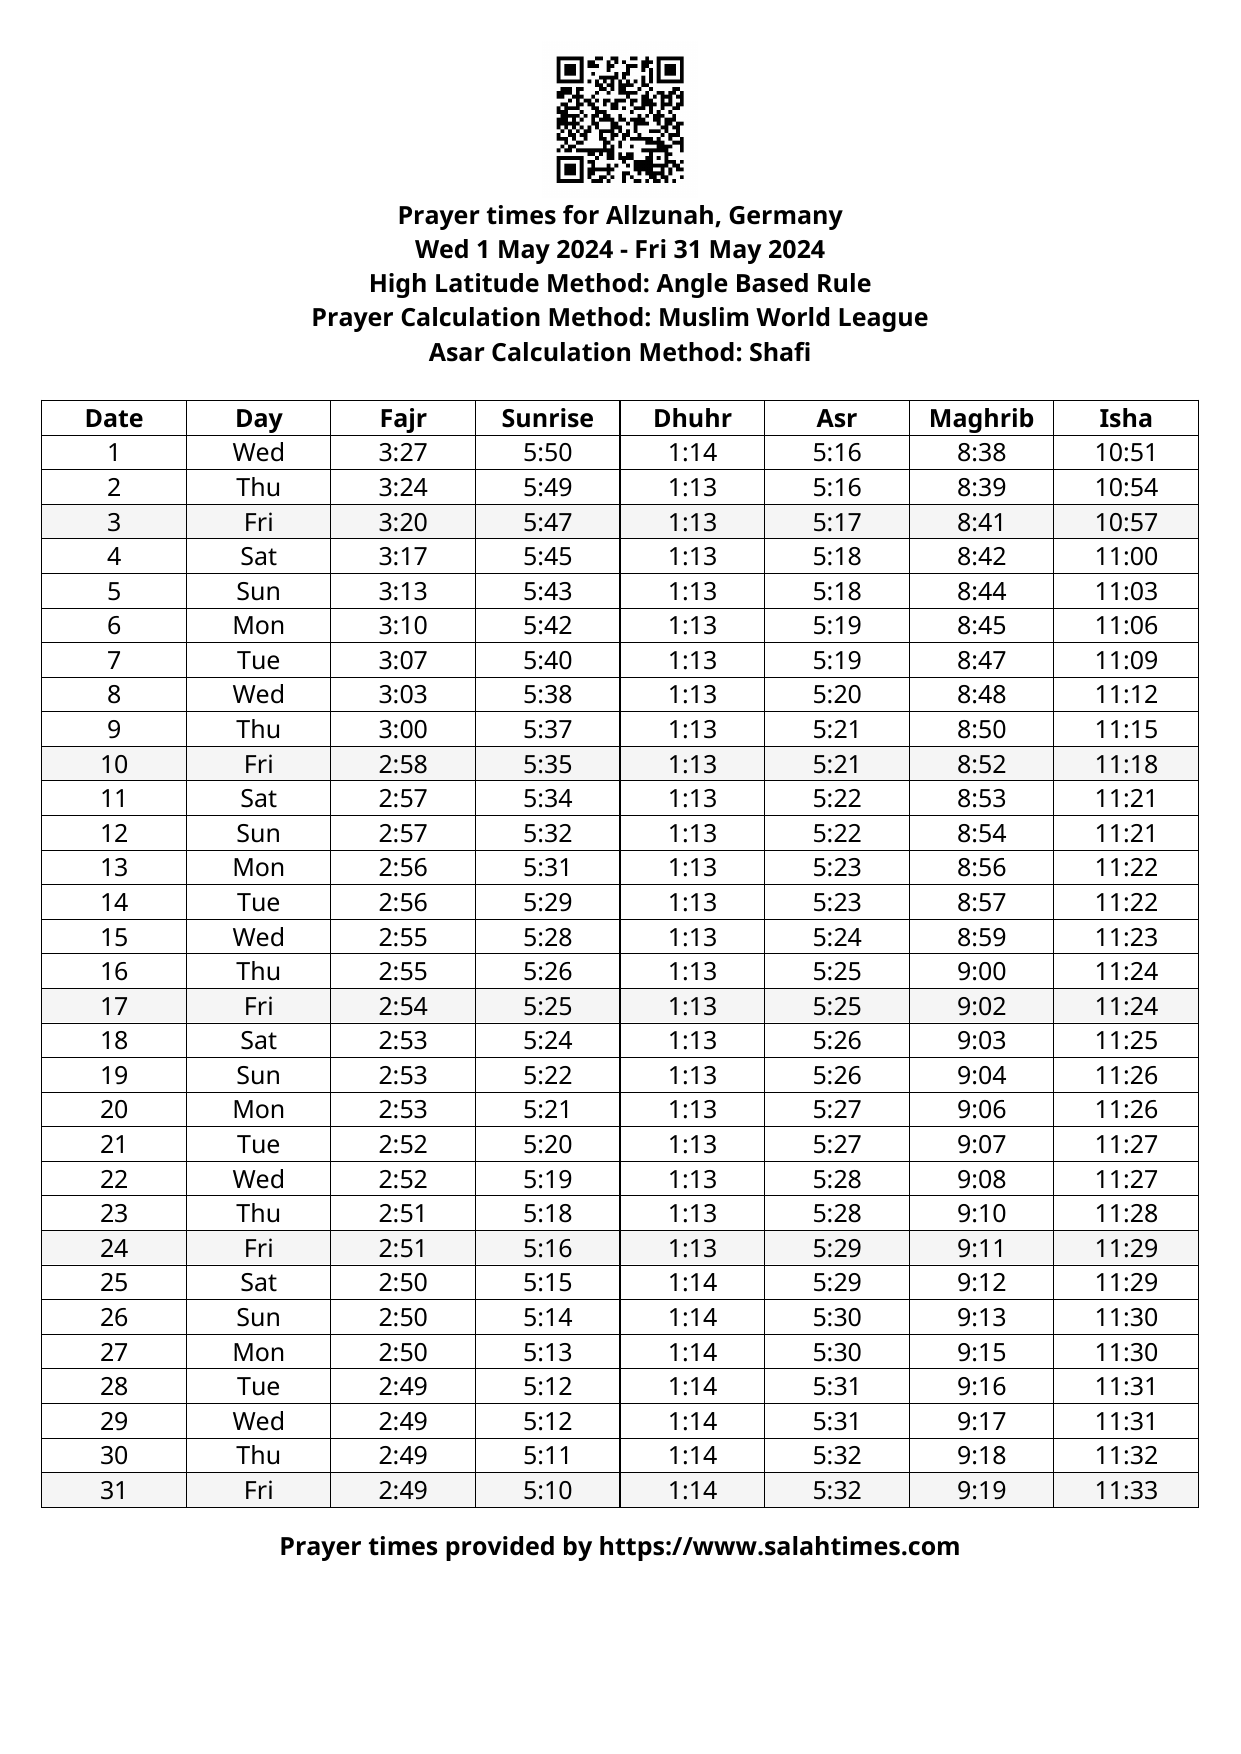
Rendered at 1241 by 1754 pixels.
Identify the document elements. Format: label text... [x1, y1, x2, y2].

table_cell 3:13 [331, 574, 475, 607]
table_cell Sat [187, 539, 330, 573]
table_cell 2:50 [331, 1266, 475, 1299]
table_cell 10 [42, 747, 186, 780]
table_cell 8:50 [910, 712, 1053, 746]
table_cell 17 [42, 989, 186, 1022]
table_cell 1:14 [621, 1335, 764, 1368]
table_cell Wed [187, 436, 330, 469]
table_cell 8:38 [910, 436, 1053, 469]
table_cell 1:13 [621, 1162, 764, 1195]
table_cell 9:10 [910, 1196, 1053, 1230]
table_cell 3:07 [331, 643, 475, 677]
table_cell Fri [187, 1473, 330, 1507]
table_cell 18 [42, 1024, 186, 1057]
table_cell 1:13 [621, 643, 764, 677]
table_cell 10:51 [1054, 436, 1198, 469]
table_cell 1:14 [621, 1369, 764, 1403]
table_cell 5:19 [765, 643, 909, 677]
table_cell 1:13 [621, 781, 764, 815]
table_cell Sun [187, 1300, 330, 1334]
text Prayer times for Allzunah, Germany [42, 198, 1198, 232]
table_header Isha [1054, 401, 1198, 434]
text High Latitude Method: Angle Based Rule [42, 266, 1198, 300]
table_cell 1:13 [621, 920, 764, 953]
table_cell 5:22 [765, 816, 909, 849]
table_cell 10:54 [1054, 470, 1198, 504]
table_cell Sat [187, 1024, 330, 1057]
table_cell 5:20 [765, 678, 909, 711]
table_cell Fri [187, 747, 330, 780]
table_cell 9:03 [910, 1024, 1053, 1057]
table_cell 11:09 [1054, 643, 1198, 677]
table_cell 5:31 [765, 1404, 909, 1437]
table_cell 5:21 [765, 712, 909, 746]
table_cell 8:39 [910, 470, 1053, 504]
table_cell 19 [42, 1058, 186, 1092]
table_cell 3 [42, 505, 186, 538]
table_cell 5:25 [765, 954, 909, 988]
table_cell 5:18 [476, 1196, 619, 1230]
table_cell Wed [187, 920, 330, 953]
table_cell 2:56 [331, 851, 475, 884]
table_cell 5:21 [765, 747, 909, 780]
table_cell 5:43 [476, 574, 619, 607]
table_cell 11:26 [1054, 1093, 1198, 1126]
table_cell 1:13 [621, 885, 764, 919]
table_cell Mon [187, 1335, 330, 1368]
table_cell Wed [187, 1404, 330, 1437]
table_cell 1:13 [621, 954, 764, 988]
table_cell 3:20 [331, 505, 475, 538]
table_cell 5:16 [765, 436, 909, 469]
table_cell Tue [187, 1127, 330, 1161]
table_cell 11:21 [1054, 781, 1198, 815]
table_cell 5:26 [476, 954, 619, 988]
table_cell Sun [187, 1058, 330, 1092]
table_cell 2:49 [331, 1404, 475, 1437]
text Asar Calculation Method: Shafi [42, 334, 1198, 368]
table_cell 9:12 [910, 1266, 1053, 1299]
table_header Fajr [331, 401, 475, 434]
table_cell 5:19 [765, 609, 909, 642]
table_cell 8:47 [910, 643, 1053, 677]
table_cell 21 [42, 1127, 186, 1161]
table_cell 5:29 [765, 1266, 909, 1299]
table_cell 5:42 [476, 609, 619, 642]
table_cell Mon [187, 1093, 330, 1126]
table_cell 5:19 [476, 1162, 619, 1195]
table_cell 27 [42, 1335, 186, 1368]
table_cell Wed [187, 678, 330, 711]
table_cell 5:22 [476, 1058, 619, 1092]
table_cell 1:13 [621, 1196, 764, 1230]
table_cell 5:14 [476, 1300, 619, 1334]
table_cell 2:49 [331, 1369, 475, 1403]
table_cell 1:13 [621, 816, 764, 849]
table_cell 5:30 [765, 1335, 909, 1368]
table_cell 11:30 [1054, 1300, 1198, 1334]
table_cell 2:58 [331, 747, 475, 780]
table_cell 9 [42, 712, 186, 746]
table_cell 8:48 [910, 678, 1053, 711]
table_cell 2:49 [331, 1473, 475, 1507]
table_cell 5:27 [765, 1127, 909, 1161]
table_cell 13 [42, 851, 186, 884]
table_cell 11:31 [1054, 1369, 1198, 1403]
text Prayer Calculation Method: Muslim World League [42, 300, 1198, 334]
table_cell 5:32 [765, 1473, 909, 1507]
table_cell 8:42 [910, 539, 1053, 573]
table_cell 2:50 [331, 1300, 475, 1334]
table_cell 1:13 [621, 470, 764, 504]
table_cell 8:45 [910, 609, 1053, 642]
table_cell 2:57 [331, 781, 475, 815]
table_cell 31 [42, 1473, 186, 1507]
table_cell 5:25 [476, 989, 619, 1022]
table_cell 5:45 [476, 539, 619, 573]
table_cell 8:59 [910, 920, 1053, 953]
table_cell 1:13 [621, 609, 764, 642]
table_cell Wed [187, 1162, 330, 1195]
table_cell 1:14 [621, 1300, 764, 1334]
table_cell 11:30 [1054, 1335, 1198, 1368]
table_cell Thu [187, 1196, 330, 1230]
table_cell 9:00 [910, 954, 1053, 988]
table_cell 8:41 [910, 505, 1053, 538]
table_cell 23 [42, 1196, 186, 1230]
table_cell 1:14 [621, 1439, 764, 1472]
table_header Maghrib [910, 401, 1053, 434]
table_cell 5:24 [476, 1024, 619, 1057]
table_cell 5:28 [765, 1162, 909, 1195]
table_cell 2 [42, 470, 186, 504]
table_cell 11:25 [1054, 1024, 1198, 1057]
table_cell 9:04 [910, 1058, 1053, 1092]
table_header Dhuhr [621, 401, 764, 434]
table_cell 5:18 [765, 539, 909, 573]
table_cell 11:22 [1054, 851, 1198, 884]
table_cell 9:06 [910, 1093, 1053, 1126]
table_cell 2:49 [331, 1439, 475, 1472]
table_cell 2:55 [331, 954, 475, 988]
table_cell Fri [187, 989, 330, 1022]
table_cell 11:22 [1054, 885, 1198, 919]
table_cell 11:03 [1054, 574, 1198, 607]
table_cell 11:31 [1054, 1404, 1198, 1437]
table_cell 1:13 [621, 1231, 764, 1264]
table_cell 1:13 [621, 747, 764, 780]
table_cell 11:29 [1054, 1231, 1198, 1264]
table_cell 1:14 [621, 1404, 764, 1437]
table_cell 3:27 [331, 436, 475, 469]
table_cell 5:29 [765, 1231, 909, 1264]
table_cell 11:24 [1054, 954, 1198, 988]
table_cell 6 [42, 609, 186, 642]
table_cell 5:18 [765, 574, 909, 607]
table_cell 2:53 [331, 1093, 475, 1126]
table_cell 5:11 [476, 1439, 619, 1472]
table_cell 11 [42, 781, 186, 815]
table_cell 5:28 [765, 1196, 909, 1230]
table_cell 5:38 [476, 678, 619, 711]
table_cell 5:26 [765, 1024, 909, 1057]
table_cell 5:23 [765, 885, 909, 919]
table_cell 11:29 [1054, 1266, 1198, 1299]
table_cell 5:13 [476, 1335, 619, 1368]
table_cell 2:56 [331, 885, 475, 919]
table_cell 5:37 [476, 712, 619, 746]
table_cell 5:21 [476, 1093, 619, 1126]
table_cell Tue [187, 643, 330, 677]
table_cell 5:25 [765, 989, 909, 1022]
table_cell 5:10 [476, 1473, 619, 1507]
table_cell Tue [187, 885, 330, 919]
table_cell 4 [42, 539, 186, 573]
table_cell 1:13 [621, 851, 764, 884]
table_cell 5:40 [476, 643, 619, 677]
table_cell 5:47 [476, 505, 619, 538]
table_cell 25 [42, 1266, 186, 1299]
table_cell 9:07 [910, 1127, 1053, 1161]
table_cell 8:52 [910, 747, 1053, 780]
table_cell Thu [187, 470, 330, 504]
table_cell 11:28 [1054, 1196, 1198, 1230]
table_cell Fri [187, 505, 330, 538]
table_cell 5:49 [476, 470, 619, 504]
table_cell 5:24 [765, 920, 909, 953]
table_cell 5:16 [765, 470, 909, 504]
table_cell 2:51 [331, 1196, 475, 1230]
table_cell 1:13 [621, 1058, 764, 1092]
table_cell 5:16 [476, 1231, 619, 1264]
table_cell 1:13 [621, 539, 764, 573]
table_cell Thu [187, 954, 330, 988]
table_cell 9:15 [910, 1335, 1053, 1368]
table_cell 5:30 [765, 1300, 909, 1334]
table_cell 9:16 [910, 1369, 1053, 1403]
table_cell 10:57 [1054, 505, 1198, 538]
table_cell 5:20 [476, 1127, 619, 1161]
table_cell 3:10 [331, 609, 475, 642]
table_header Sunrise [476, 401, 619, 434]
text Prayer times provided by https://www.salahtimes.com [42, 1528, 1198, 1563]
table_cell 2:52 [331, 1127, 475, 1161]
table_cell 26 [42, 1300, 186, 1334]
table_cell Sat [187, 1266, 330, 1299]
table_cell 11:32 [1054, 1439, 1198, 1472]
table_cell 2:50 [331, 1335, 475, 1368]
table_cell 11:27 [1054, 1127, 1198, 1161]
table_cell 2:52 [331, 1162, 475, 1195]
table_cell 11:33 [1054, 1473, 1198, 1507]
table_cell 8:56 [910, 851, 1053, 884]
table_cell 11:06 [1054, 609, 1198, 642]
table_cell 28 [42, 1369, 186, 1403]
table_cell Sun [187, 816, 330, 849]
table_cell 9:11 [910, 1231, 1053, 1264]
table_cell 5:28 [476, 920, 619, 953]
table_cell 5:12 [476, 1369, 619, 1403]
table_cell 1:13 [621, 989, 764, 1022]
table_cell 20 [42, 1093, 186, 1126]
table_header Asr [765, 401, 909, 434]
table_header Date [42, 401, 186, 434]
table_cell 8:54 [910, 816, 1053, 849]
table_cell 8 [42, 678, 186, 711]
table_cell 15 [42, 920, 186, 953]
table_cell 1:13 [621, 712, 764, 746]
table_cell Fri [187, 1231, 330, 1264]
table_cell 5:31 [765, 1369, 909, 1403]
table_cell 5:32 [765, 1439, 909, 1472]
table_cell 5:15 [476, 1266, 619, 1299]
table_cell 11:24 [1054, 989, 1198, 1022]
table_cell Mon [187, 609, 330, 642]
table_cell 5:22 [765, 781, 909, 815]
table_cell 2:57 [331, 816, 475, 849]
table_cell 29 [42, 1404, 186, 1437]
table_cell 2:55 [331, 920, 475, 953]
table_cell 3:24 [331, 470, 475, 504]
table_cell Thu [187, 1439, 330, 1472]
table_cell Sun [187, 574, 330, 607]
table_cell 22 [42, 1162, 186, 1195]
table_cell 5:34 [476, 781, 619, 815]
picture [542, 41, 699, 198]
table_cell 1:14 [621, 1266, 764, 1299]
table_cell 2:53 [331, 1058, 475, 1092]
table_cell 24 [42, 1231, 186, 1264]
table_cell 8:44 [910, 574, 1053, 607]
table_cell 16 [42, 954, 186, 988]
table_cell 2:54 [331, 989, 475, 1022]
table_cell 12 [42, 816, 186, 849]
table_cell 9:02 [910, 989, 1053, 1022]
table_cell 9:13 [910, 1300, 1053, 1334]
table_cell 8:57 [910, 885, 1053, 919]
table_cell 9:08 [910, 1162, 1053, 1195]
table_cell 11:26 [1054, 1058, 1198, 1092]
table_cell 30 [42, 1439, 186, 1472]
table_cell 5:29 [476, 885, 619, 919]
table_cell 1:13 [621, 574, 764, 607]
table_cell 1:13 [621, 505, 764, 538]
table_cell 11:12 [1054, 678, 1198, 711]
table_cell 11:27 [1054, 1162, 1198, 1195]
table_cell 5:12 [476, 1404, 619, 1437]
table_cell 5:32 [476, 816, 619, 849]
table_cell 14 [42, 885, 186, 919]
table_cell 5:17 [765, 505, 909, 538]
table_cell Thu [187, 712, 330, 746]
table_cell 1:13 [621, 678, 764, 711]
table_cell 11:00 [1054, 539, 1198, 573]
table_cell 3:03 [331, 678, 475, 711]
table_cell 1:13 [621, 1127, 764, 1161]
table_cell 9:19 [910, 1473, 1053, 1507]
table_cell 9:18 [910, 1439, 1053, 1472]
table_cell 3:00 [331, 712, 475, 746]
table_cell 5:35 [476, 747, 619, 780]
table_cell 11:23 [1054, 920, 1198, 953]
table_cell 9:17 [910, 1404, 1053, 1437]
table_cell 2:53 [331, 1024, 475, 1057]
table_cell 11:18 [1054, 747, 1198, 780]
table_cell 1:14 [621, 1473, 764, 1507]
table_cell 5:27 [765, 1093, 909, 1126]
table_cell 2:51 [331, 1231, 475, 1264]
table_cell 1:14 [621, 436, 764, 469]
table_cell Tue [187, 1369, 330, 1403]
table_cell 11:15 [1054, 712, 1198, 746]
table_cell 8:53 [910, 781, 1053, 815]
table_cell 5:23 [765, 851, 909, 884]
table_cell 1:13 [621, 1024, 764, 1057]
table_cell 7 [42, 643, 186, 677]
text Wed 1 May 2024 - Fri 31 May 2024 [42, 232, 1198, 266]
table_cell 11:21 [1054, 816, 1198, 849]
table_cell 5:31 [476, 851, 619, 884]
table_cell 5:50 [476, 436, 619, 469]
table_cell Mon [187, 851, 330, 884]
table_cell 1 [42, 436, 186, 469]
table_cell Sat [187, 781, 330, 815]
table_cell 1:13 [621, 1093, 764, 1126]
table_cell 5:26 [765, 1058, 909, 1092]
table_cell 5 [42, 574, 186, 607]
table_header Day [187, 401, 330, 434]
table_cell 3:17 [331, 539, 475, 573]
